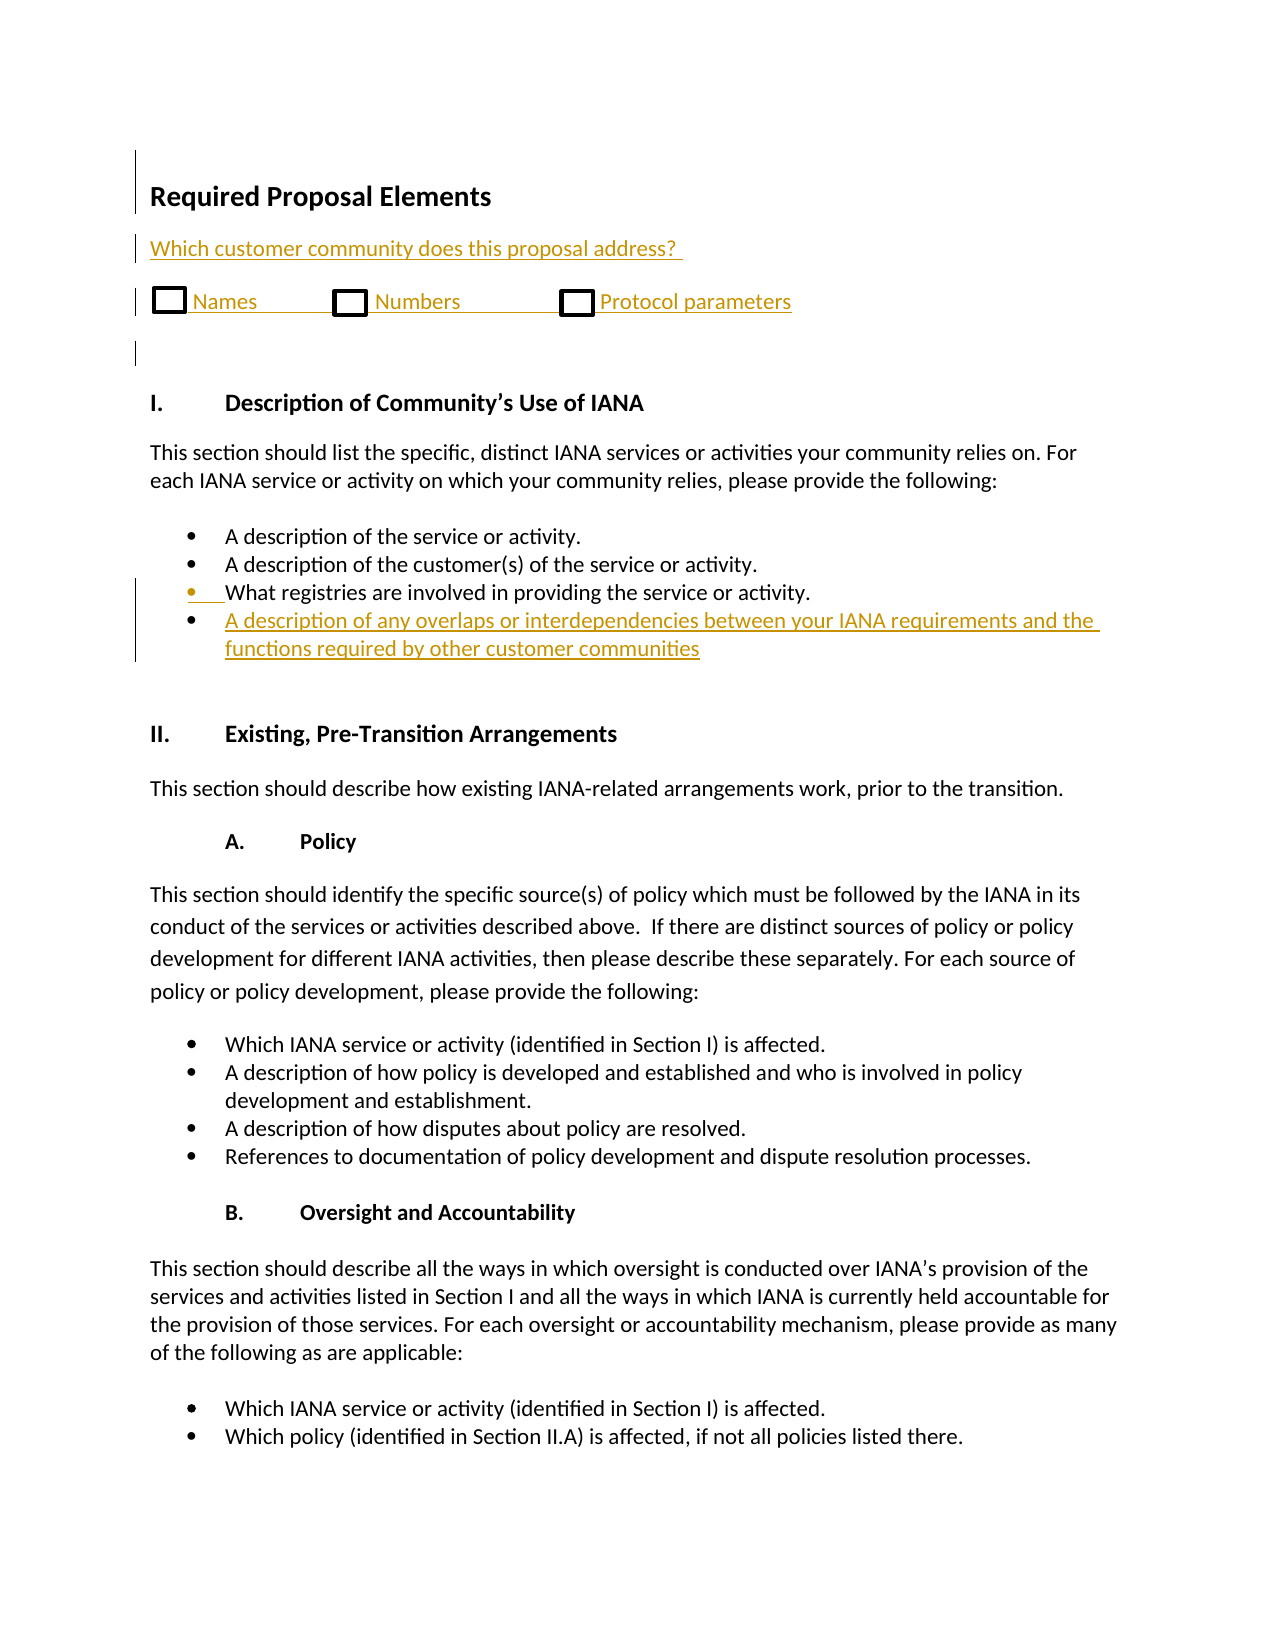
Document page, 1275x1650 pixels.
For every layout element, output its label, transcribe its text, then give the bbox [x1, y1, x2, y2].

list Existing, Pre-Transition Arrangements [150, 718, 1125, 749]
text This section should identify the specific source(s) of policy which must be followed by the IANA in its conduct of the services or activities described above. If there are distinct sources of policy or policy development for different IANA activities, then please describe these separately. For each source of policy or policy development, please provide the following: [150, 880, 1125, 1005]
text B. Oversight and Accountability [225, 1198, 1125, 1226]
list A description of how policy is developed and established and who is involved in policy development and establishment. [187, 1058, 1125, 1114]
text This section should list the specific, distinct IANA services or activities your community relies on. For each IANA service or activity on which your community relies, please provide the following: [150, 438, 1125, 494]
list Which policy (identified in Section II.A) is affected, if not all policies listed there. [187, 1422, 1125, 1450]
list A description of how disputes about policy are resolved. [187, 1114, 1125, 1142]
text This section should describe all the ways in which oversight is conducted over IANA’s provision of the services and activities listed in Section I and all the ways in which IANA is currently held accountable for the provision of those services. For each oversight or accountability mechanism, please provide as many of the following as are applicable: [150, 1254, 1125, 1366]
text Required Proposal Elements [150, 178, 1125, 214]
list Which IANA service or activity (identified in Section I) is affected. [187, 1394, 1125, 1422]
text A. Policy [225, 827, 1125, 855]
list What registries are involved in providing the service or activity. [187, 578, 1125, 606]
list A description of the service or activity. [187, 522, 1125, 550]
list Which IANA service or activity (identified in Section I) is affected. [187, 1030, 1125, 1058]
text This section should describe how existing IANA-related arrangements work, prior to the transition. [150, 774, 1125, 802]
list A description of the customer(s) of the service or activity. [187, 550, 1125, 578]
list Description of Community’s Use of IANA [150, 387, 1125, 417]
list References to documentation of policy development and dispute resolution processes. [187, 1142, 1125, 1170]
